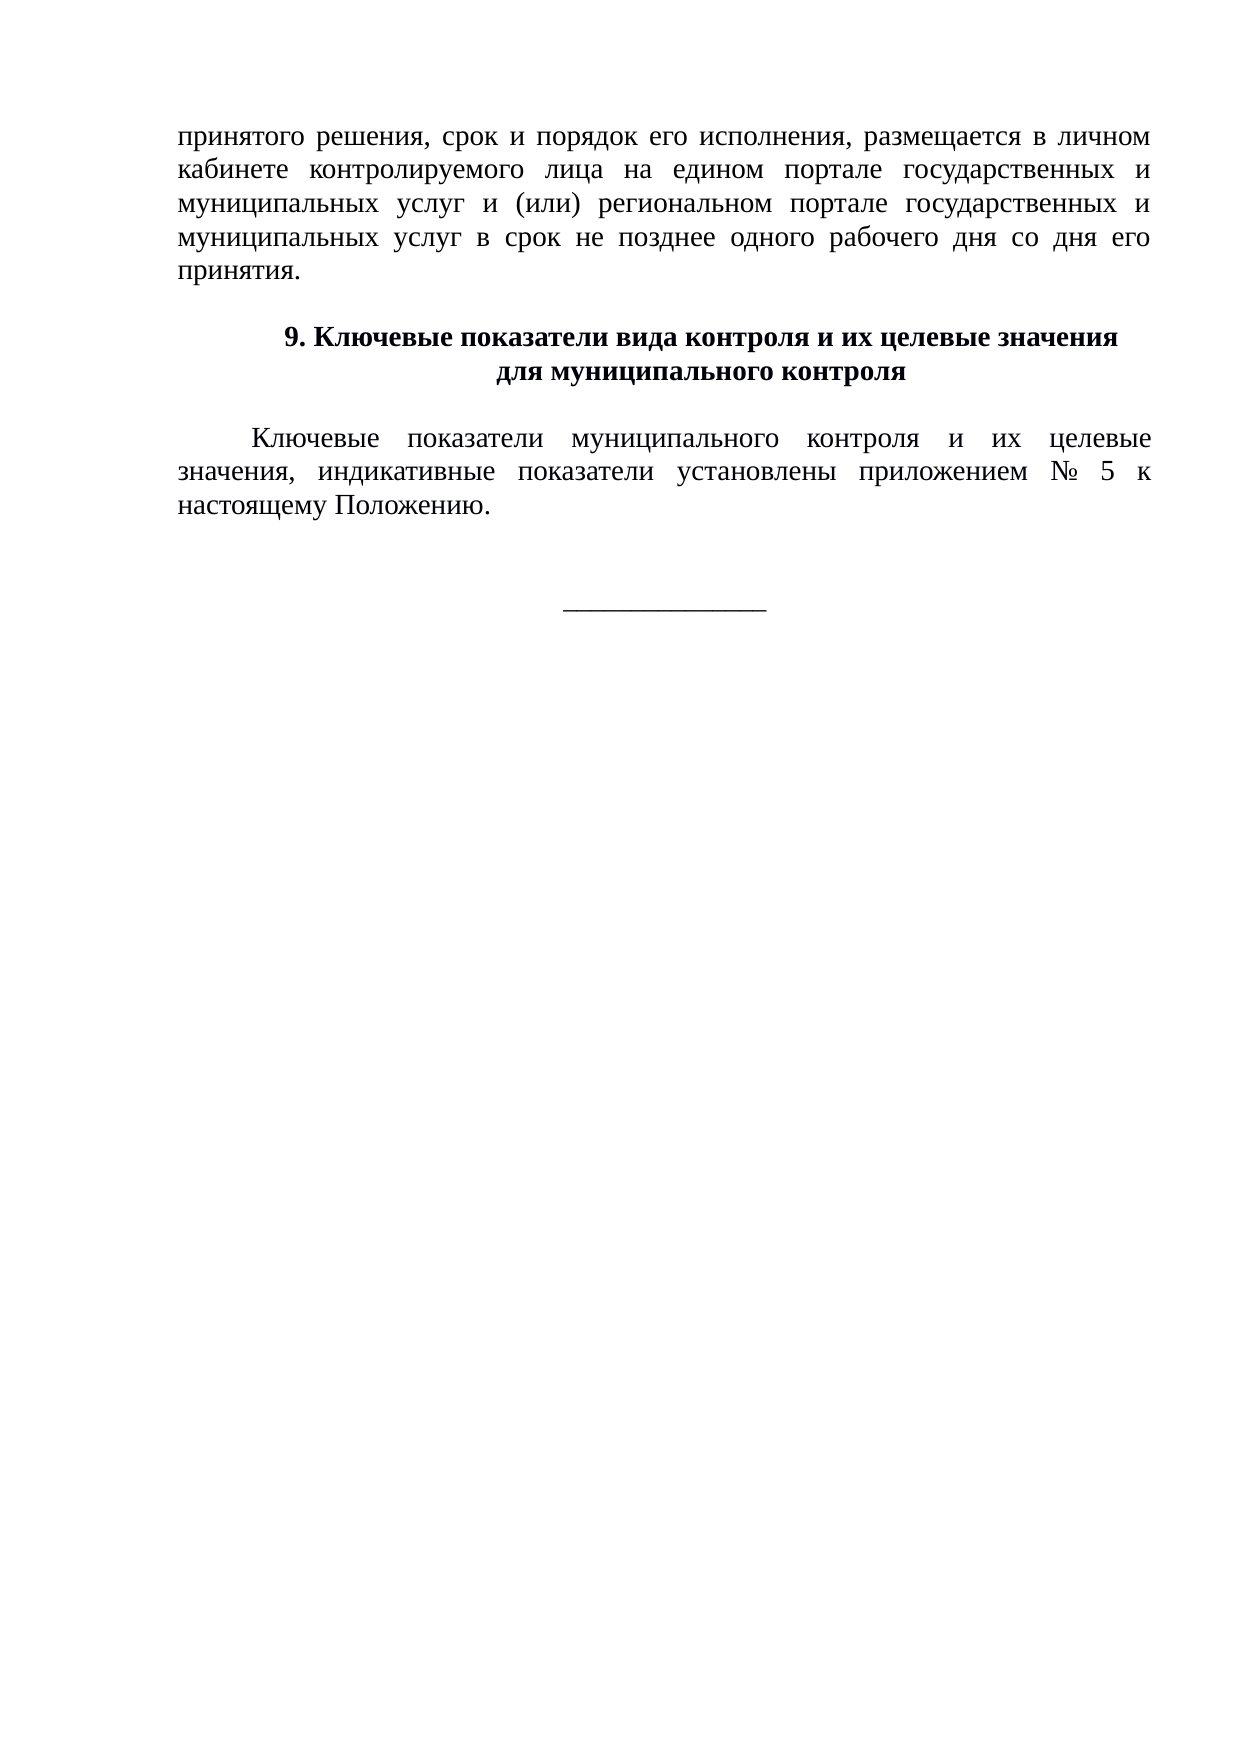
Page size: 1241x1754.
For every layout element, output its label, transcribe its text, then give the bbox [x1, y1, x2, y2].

text _______________ [177, 583, 1152, 614]
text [177, 118, 1152, 286]
list 9. Ключевые показатели вида контроля и их целевые значения [177, 319, 1152, 353]
list для муниципального контроля [177, 353, 1152, 386]
list Ключевые показатели муниципального контроля и их целевые значения, индикативные показатели установлены приложением № 5 к настоящему Положению. [177, 420, 1152, 521]
